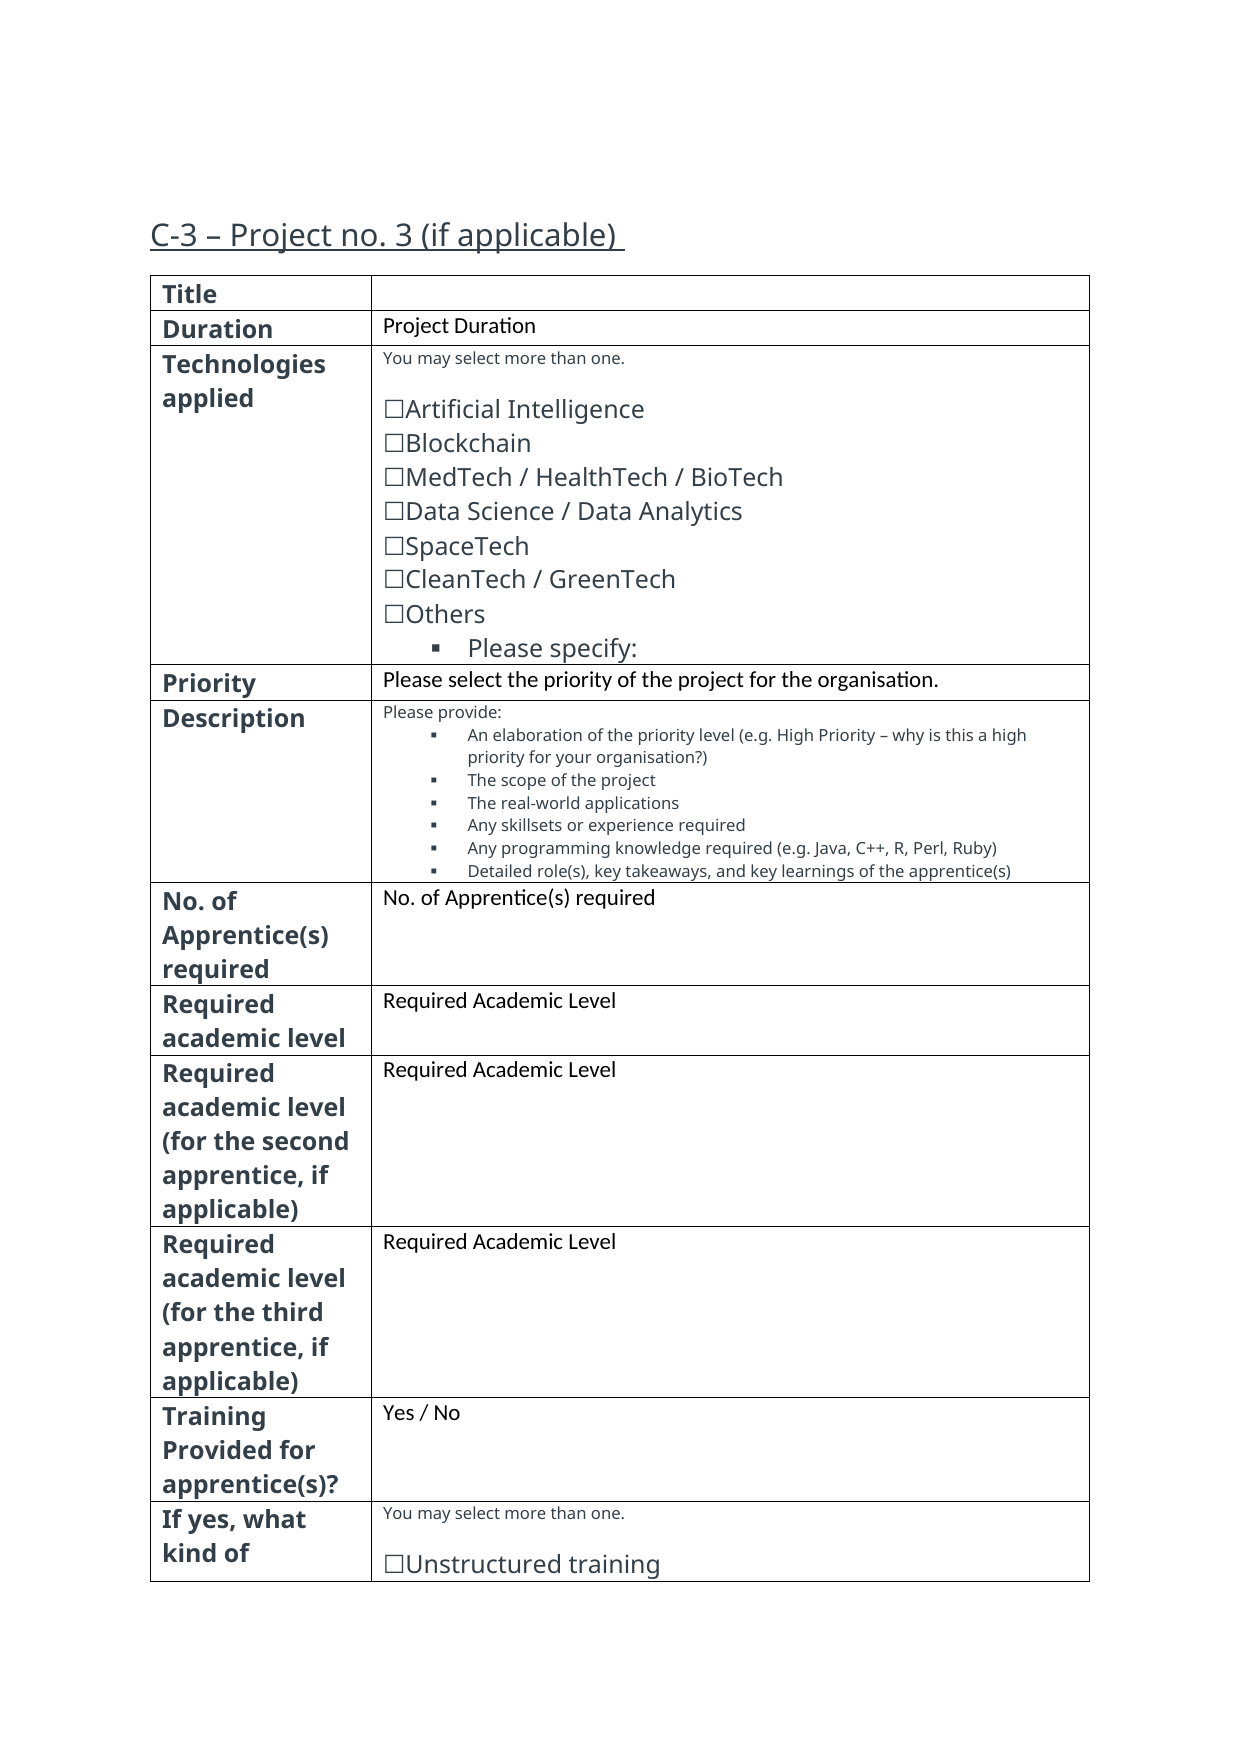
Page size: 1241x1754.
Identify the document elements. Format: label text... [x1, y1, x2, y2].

table_header Title [151, 276, 371, 310]
table_cell Please provide: An elaboration of the priority level (e.g. High Priority – why is this a high priority for your organisation?) The scope of the project The real-world applications Any skillsets or experience required Any programming knowledge required (e.g. Java, C++, R, Perl, Ruby) Detailed role(s), key takeaways, and key learnings of the apprentice(s) [372, 701, 1089, 882]
table_cell Description [151, 701, 371, 882]
table_cell You may select more than one. Artificial Intelligence Blockchain MedTech / HealthTech / BioTech Data Science / Data Analytics SpaceTech CleanTech / GreenTech Others Please specify: [372, 346, 1089, 664]
table_cell Duration [151, 311, 371, 345]
table_header [372, 276, 1089, 310]
table_cell Priority [151, 665, 371, 699]
table_cell Required academic level [151, 986, 371, 1054]
table_cell Technologies applied [151, 346, 371, 664]
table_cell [151, 1502, 371, 1581]
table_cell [372, 1502, 1089, 1581]
table_cell No. of Apprentice(s) required [151, 883, 371, 985]
text C-3 – Project no. 3 (if applicable) [150, 213, 1090, 255]
table_cell Training Provided for apprentice(s)? [151, 1398, 371, 1501]
table_cell Required academic level (for the second apprentice, if applicable) [151, 1056, 371, 1226]
table_cell Required academic level (for the third apprentice, if applicable) [151, 1227, 371, 1397]
